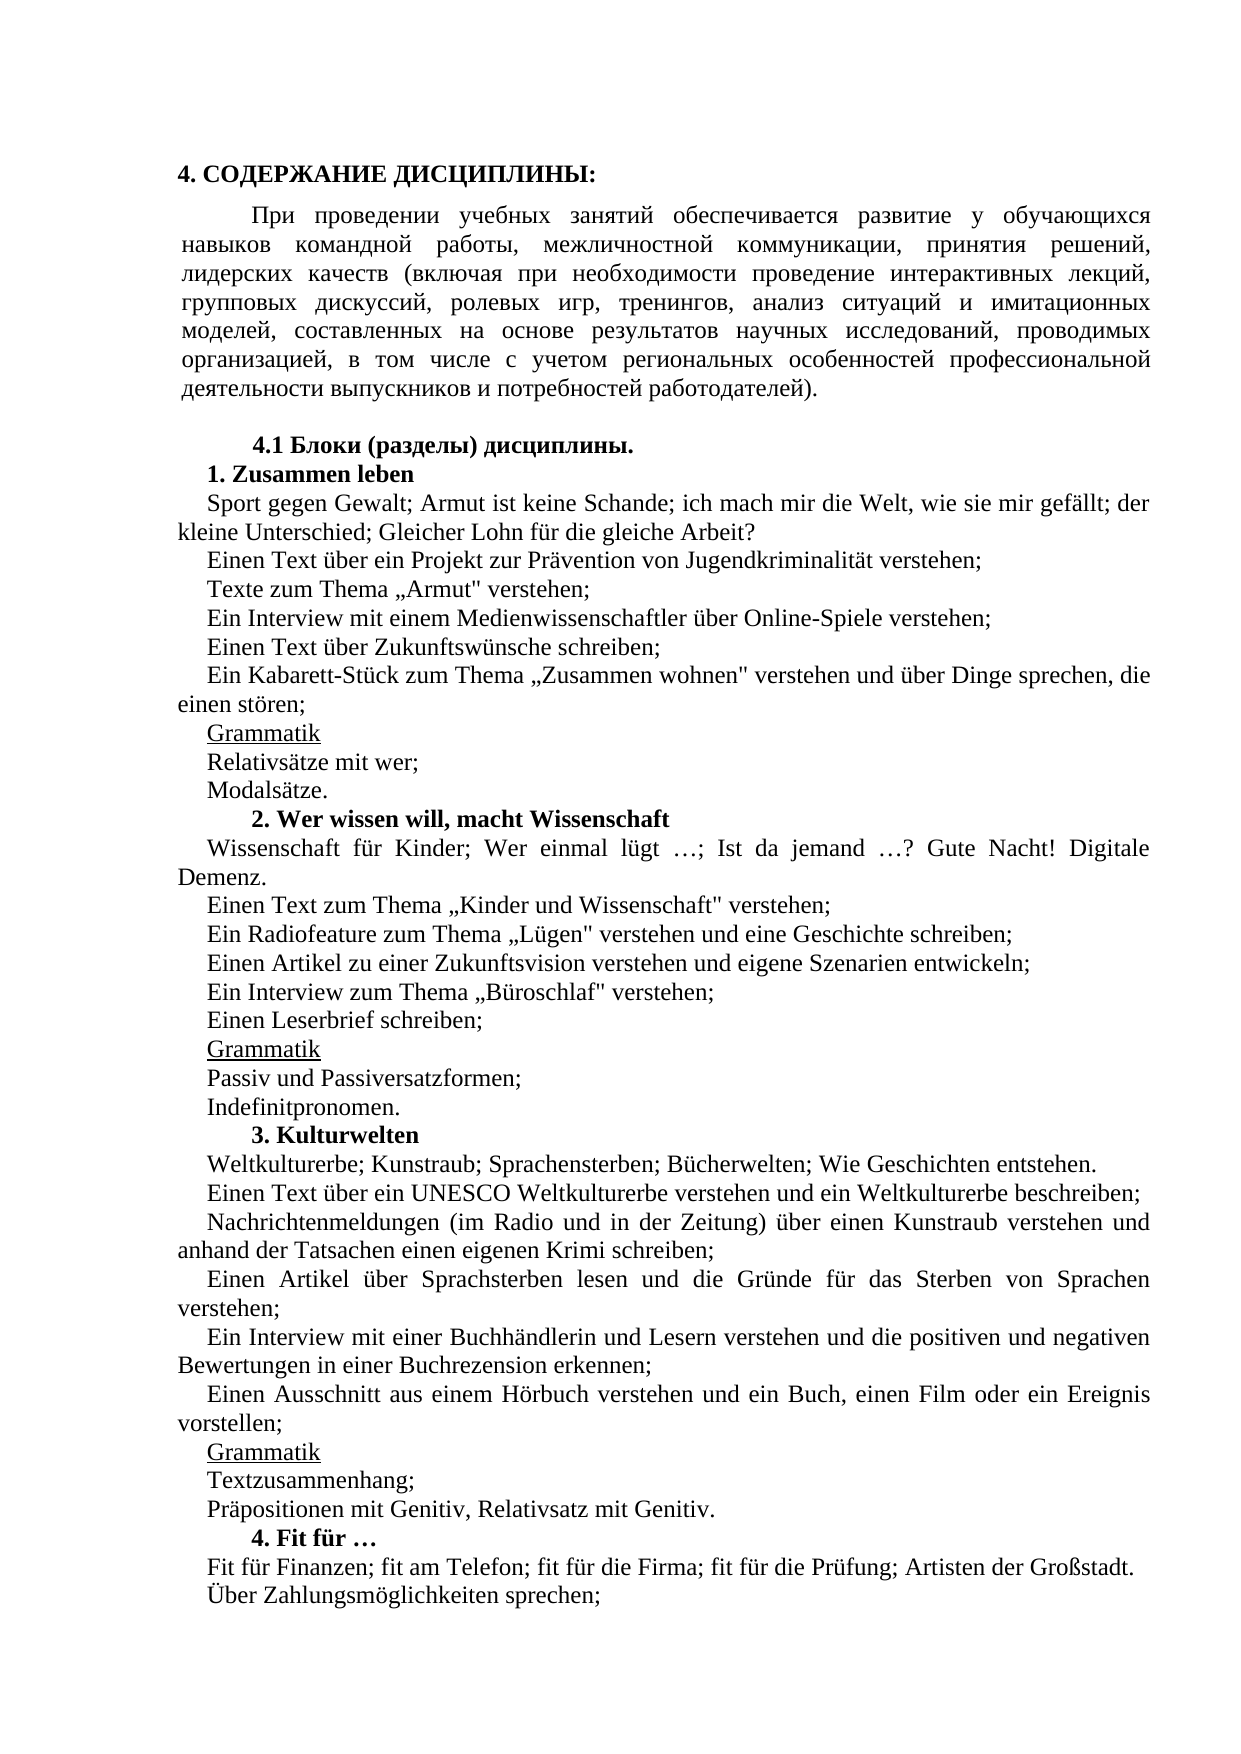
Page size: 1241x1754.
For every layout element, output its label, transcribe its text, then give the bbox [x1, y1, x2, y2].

text Ein Interview mit einer Buchhändlerin und Lesern verstehen und die positiven und negativen Bewertungen in einer Buchrezension erkennen; [177, 1322, 1152, 1379]
text Einen Text über Zukunftswünsche schreiben; [177, 632, 1152, 661]
text Einen Leserbrief schreiben; [177, 1006, 1152, 1034]
text Passiv und Passiversatzformen; [177, 1063, 1152, 1092]
text 2. Wer wissen will, macht Wissenschaft [177, 804, 1152, 833]
text 4. СОДЕРЖАНИЕ ДИСЦИПЛИНЫ: [177, 159, 1152, 188]
text 1. Zusammen leben [177, 459, 1152, 488]
text Weltkulturerbe; Kunstraub; Sprachensterben; Bücherwelten; Wie Geschichten entstehen. [177, 1149, 1152, 1178]
text 4.1 Блоки (разделы) дисциплины. [177, 431, 1152, 459]
text Einen Artikel zu einer Zukunftsvision verstehen und eigene Szenarien entwickeln; [177, 948, 1152, 977]
text При проведении учебных занятий обеспечивается развитие у обучающихся навыков командной работы, межличностной коммуникации, принятия решений, лидерских качеств (включая при необходимости проведение интерактивных лекций, групповых дискуссий, ролевых игр, тренингов, анализ ситуаций и имитационных моделей, составленных на основе результатов научных исследований, проводимых организацией, в том числе с учетом региональных особенностей профессиональной деятельности выпускников и потребностей работодателей). [181, 201, 1152, 402]
text Ein Interview mit einem Medienwissenschaftler über Online-Spiele verstehen; [177, 603, 1152, 632]
text Einen Artikel über Sprachsterben lesen und die Gründe für das Sterben von Sprachen verstehen; [177, 1264, 1152, 1322]
text Einen Text über ein UNESCO Weltkulturerbe verstehen und ein Weltkulturerbe beschreiben; [177, 1178, 1152, 1207]
text Über Zahlungsmöglichkeiten sprechen; [177, 1581, 1152, 1609]
text Texte zum Thema „Armut" verstehen; [177, 574, 1152, 603]
text Ein Interview zum Thema „Büroschlaf" verstehen; [177, 977, 1152, 1006]
text 4. Fit für … [177, 1523, 1152, 1552]
text Einen Text zum Thema „Kinder und Wissenschaft" verstehen; [177, 891, 1152, 919]
text Relativsätze mit wer; [177, 747, 1152, 776]
text Einen Ausschnitt aus einem Hörbuch verstehen und ein Buch, einen Film oder ein Ereignis vorstellen; [177, 1379, 1152, 1437]
text Ein Radiofeature zum Thema „Lügen" verstehen und eine Geschichte schreiben; [177, 919, 1152, 948]
text Grammatik [177, 1034, 1152, 1063]
text Sport gegen Gewalt; Armut ist keine Schande; ich mach mir die Welt, wie sie mir gefällt; der kleine Unterschied; Gleicher Lohn für die gleiche Arbeit? [177, 488, 1152, 546]
text Ein Kabarett-Stück zum Thema „Zusammen wohnen" verstehen und über Dinge sprechen, die einen stören; [177, 661, 1152, 718]
text Grammatik [177, 718, 1152, 747]
text Textzusammenhang; [177, 1466, 1152, 1494]
text Wissenschaft für Kinder; Wer einmal lügt …; Ist da jemand …? Gute Nacht! Digitale Demenz. [177, 833, 1152, 891]
text Fit für Finanzen; fit am Telefon; fit für die Firma; fit für die Prüfung; Artisten der Großstadt. [177, 1552, 1152, 1581]
text Grammatik [177, 1437, 1152, 1466]
text Indefinitpronomen. [177, 1092, 1152, 1121]
text Einen Text über ein Projekt zur Prävention von Jugendkriminalität verstehen; [177, 546, 1152, 574]
text 3. Kulturwelten [177, 1121, 1152, 1149]
text Nachrichtenmeldungen (im Radio und in der Zeitung) über einen Kunstraub verstehen und anhand der Tatsachen einen eigenen Krimi schreiben; [177, 1207, 1152, 1264]
text Modalsätze. [177, 776, 1152, 804]
text Präpositionen mit Genitiv, Relativsatz mit Genitiv. [177, 1494, 1152, 1523]
